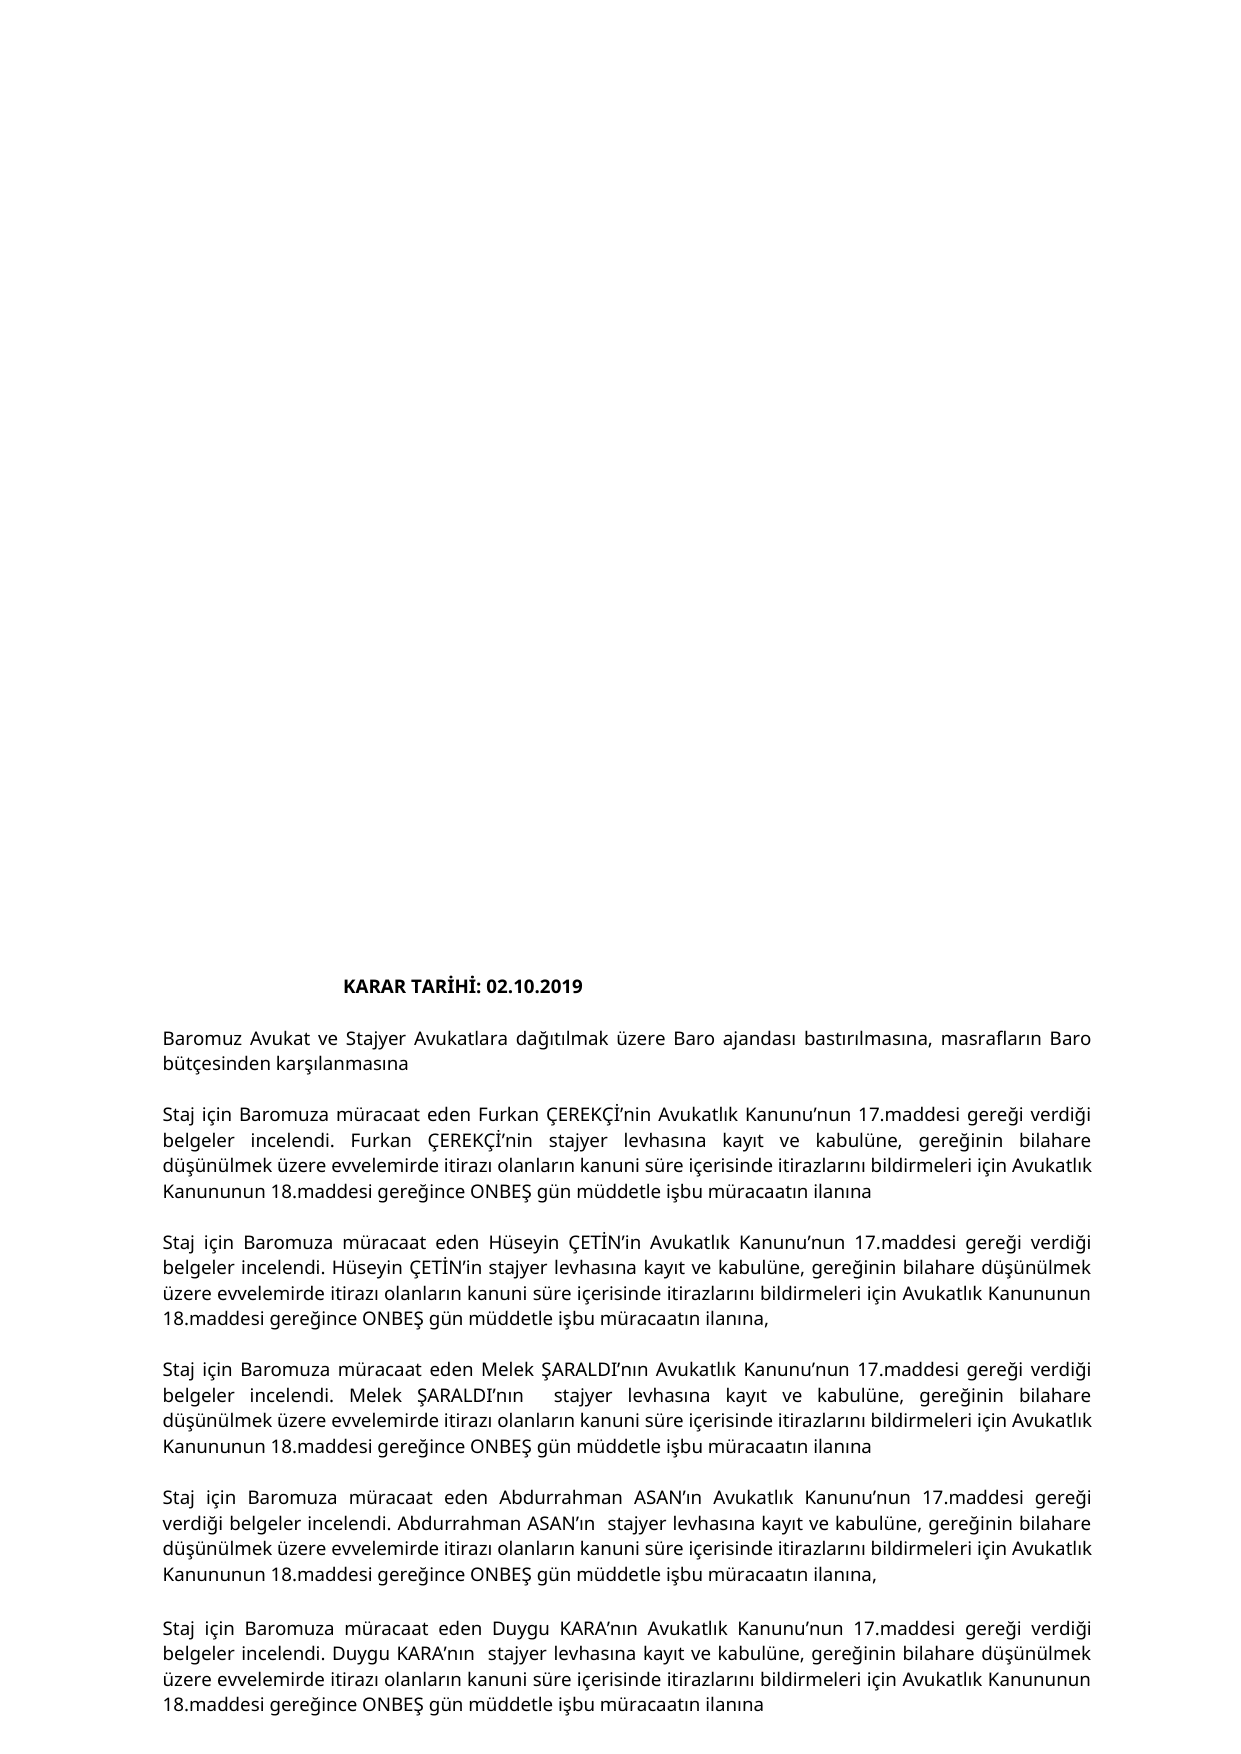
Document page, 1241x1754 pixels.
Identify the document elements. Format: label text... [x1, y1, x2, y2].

title Staj için Baromuza müracaat eden Abdurrahman ASAN’ın Avukatlık Kanunu’nun 17.maddesi gereği verdiği belgeler incelendi. Abdurrahman ASAN’ın stajyer levhasına kayıt ve kabulüne, gereğinin bilahare düşünülmek üzere evvelemirde itirazı olanların kanuni süre içerisinde itirazlarını bildirmeleri için Avukatlık Kanununun 18.maddesi gereğince ONBEŞ gün müddetle işbu müracaatın ilanına, [162, 1484, 1093, 1586]
title Staj için Baromuza müracaat eden Duygu KARA’nın Avukatlık Kanunu’nun 17.maddesi gereği verdiği belgeler incelendi. Duygu KARA’nın stajyer levhasına kayıt ve kabulüne, gereğinin bilahare düşünülmek üzere evvelemirde itirazı olanların kanuni süre içerisinde itirazlarını bildirmeleri için Avukatlık Kanununun 18.maddesi gereğince ONBEŞ gün müddetle işbu müracaatın ilanına [162, 1615, 1093, 1717]
title Staj için Baromuza müracaat eden Furkan ÇEREKÇİ’nin Avukatlık Kanunu’nun 17.maddesi gereği verdiği belgeler incelendi. Furkan ÇEREKÇİ’nin stajyer levhasına kayıt ve kabulüne, gereğinin bilahare düşünülmek üzere evvelemirde itirazı olanların kanuni süre içerisinde itirazlarını bildirmeleri için Avukatlık Kanununun 18.maddesi gereğince ONBEŞ gün müddetle işbu müracaatın ilanına [162, 1101, 1093, 1203]
title KARAR TARİHİ: 02.10.2019 [162, 974, 1093, 999]
title Baromuz Avukat ve Stajyer Avukatlara dağıtılmak üzere Baro ajandası bastırılmasına, masrafların Baro bütçesinden karşılanmasına [162, 1025, 1093, 1076]
title Staj için Baromuza müracaat eden Melek ŞARALDI’nın Avukatlık Kanunu’nun 17.maddesi gereği verdiği belgeler incelendi. Melek ŞARALDI’nın stajyer levhasına kayıt ve kabulüne, gereğinin bilahare düşünülmek üzere evvelemirde itirazı olanların kanuni süre içerisinde itirazlarını bildirmeleri için Avukatlık Kanununun 18.maddesi gereğince ONBEŞ gün müddetle işbu müracaatın ilanına [162, 1357, 1093, 1459]
title Staj için Baromuza müracaat eden Hüseyin ÇETİN’in Avukatlık Kanunu’nun 17.maddesi gereği verdiği belgeler incelendi. Hüseyin ÇETİN’in stajyer levhasına kayıt ve kabulüne, gereğinin bilahare düşünülmek üzere evvelemirde itirazı olanların kanuni süre içerisinde itirazlarını bildirmeleri için Avukatlık Kanununun 18.maddesi gereğince ONBEŞ gün müddetle işbu müracaatın ilanına, [162, 1229, 1093, 1331]
